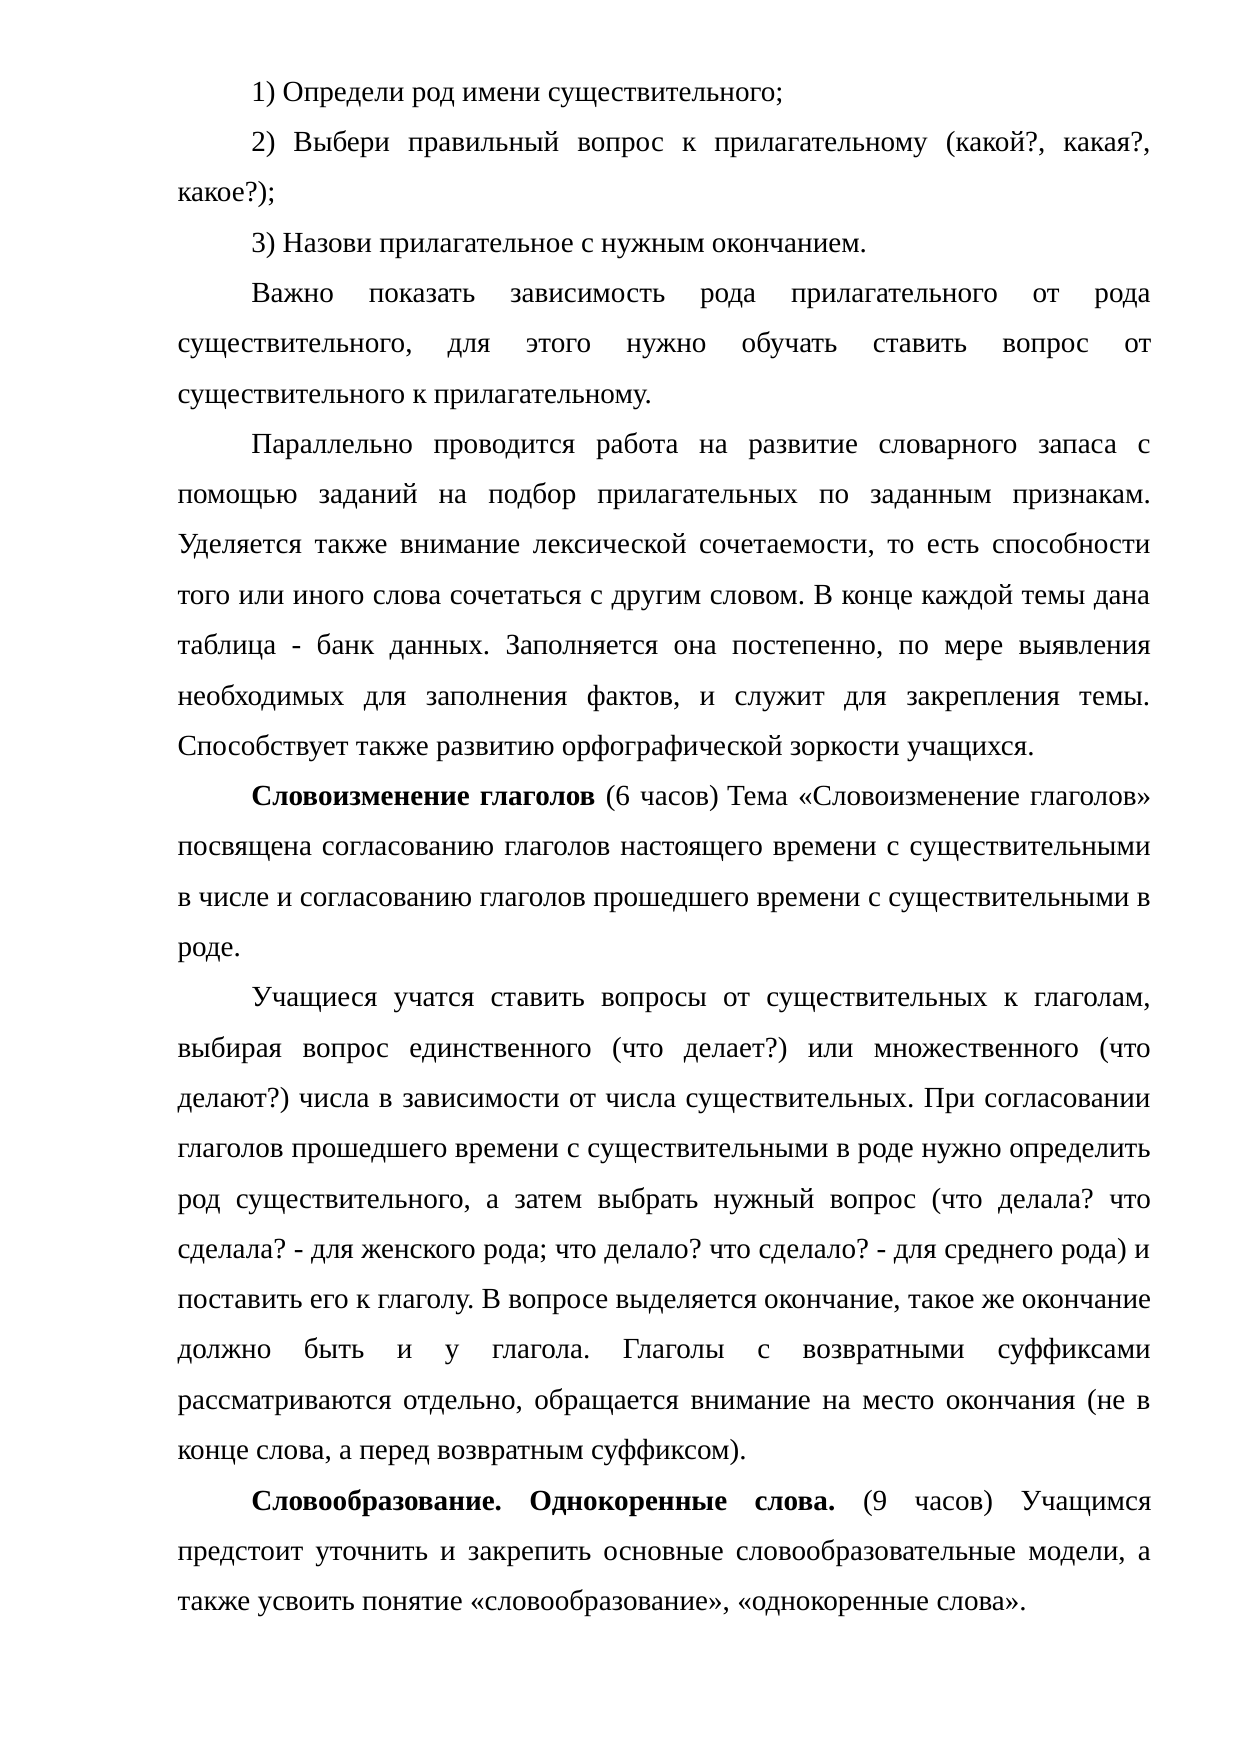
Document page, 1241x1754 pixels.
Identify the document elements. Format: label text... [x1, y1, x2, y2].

text 1) Определи род имени существительного; [177, 74, 1152, 107]
text Словообразование. Однокоренные слова. (9 часов) Учащимся предстоит уточнить и закрепить основные словообразовательные модели, а также усвоить понятие «словообразование», «однокоренные слова». [177, 1483, 1152, 1617]
text Учащиеся учатся ставить вопросы от существительных к глаголам, выбирая вопрос единственного (что делает?) или множественного (что делают?) числа в зависимости от числа существительных. При согласовании глаголов прошедшего времени с существительными в роде нужно определить род существительного, а затем выбрать нужный вопрос (что делала? что сделала? - для женского рода; что делало? что сделало? - для среднего рода) и поставить его к глаголу. В вопросе выделяется окончание, такое же окончание должно быть и у глагола. Глаголы с возвратными суффиксами рассматриваются отдельно, обращается внимание на место окончания (не в конце слова, а перед возвратным суффиксом). [177, 979, 1152, 1466]
text 2) Выбери правильный вопрос к прилагательному (какой?, какая?, какое?); [177, 124, 1152, 208]
text Параллельно проводится работа на развитие словарного запаса с помощью заданий на подбор прилагательных по заданным признакам. Уделяется также внимание лексической сочетаемости, то есть способности того или иного слова сочетаться с другим словом. В конце каждой темы дана таблица - банк данных. Заполняется она постепенно, по мере выявления необходимых для заполнения фактов, и служит для закрепления темы. Способствует также развитию орфографической зоркости учащихся. [177, 426, 1152, 761]
text Словоизменение глаголов (6 часов) Тема «Словоизменение глаголов» посвящена согласованию глаголов настоящего времени с существительными в числе и согласованию глаголов прошедшего времени с существительными в роде. [177, 778, 1152, 963]
text 3) Назови прилагательное с нужным окончанием. [177, 225, 1152, 258]
text Важно показать зависимость рода прилагательного от рода существительного, для этого нужно обучать ставить вопрос от существительного к прилагательному. [177, 275, 1152, 409]
